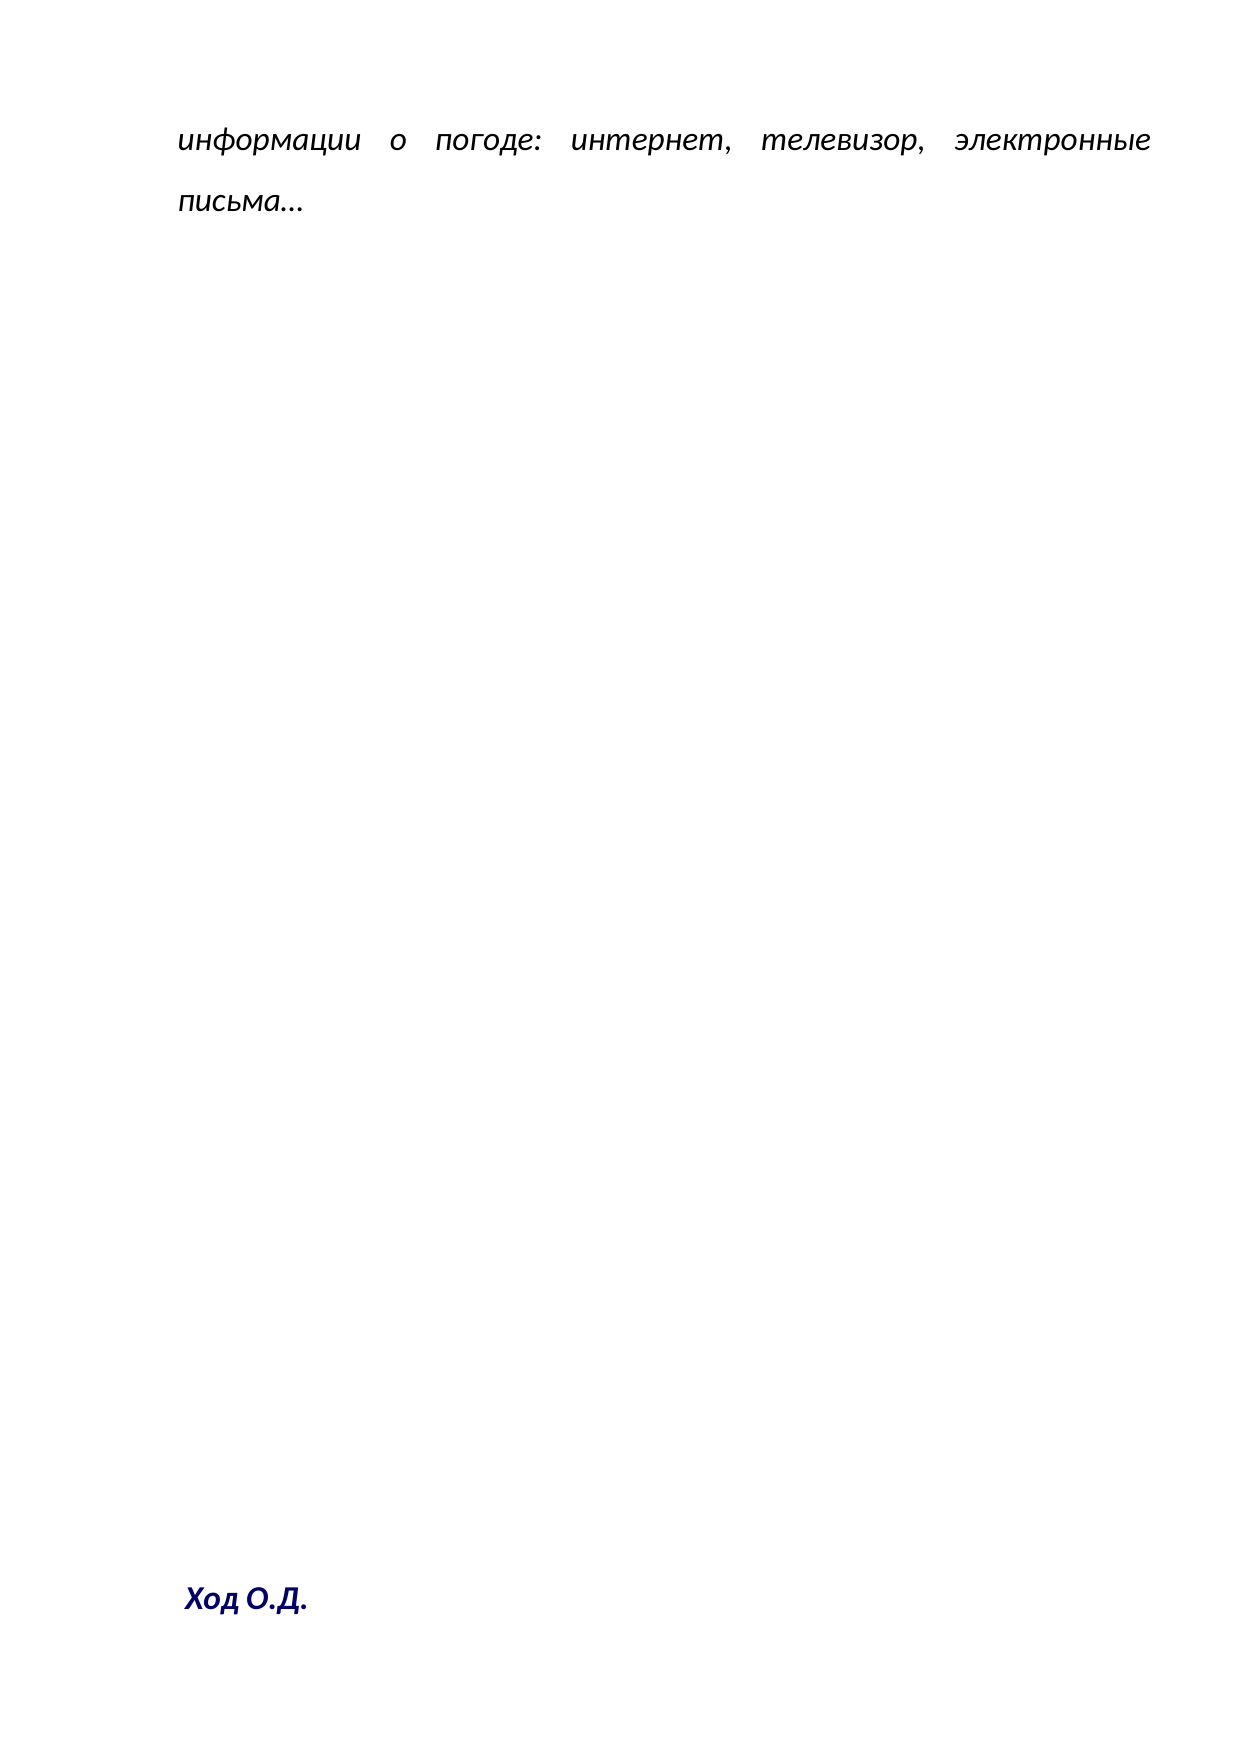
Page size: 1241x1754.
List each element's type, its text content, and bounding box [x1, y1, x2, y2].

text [177, 118, 1152, 220]
text Ход О.Д. [177, 1577, 1152, 1618]
